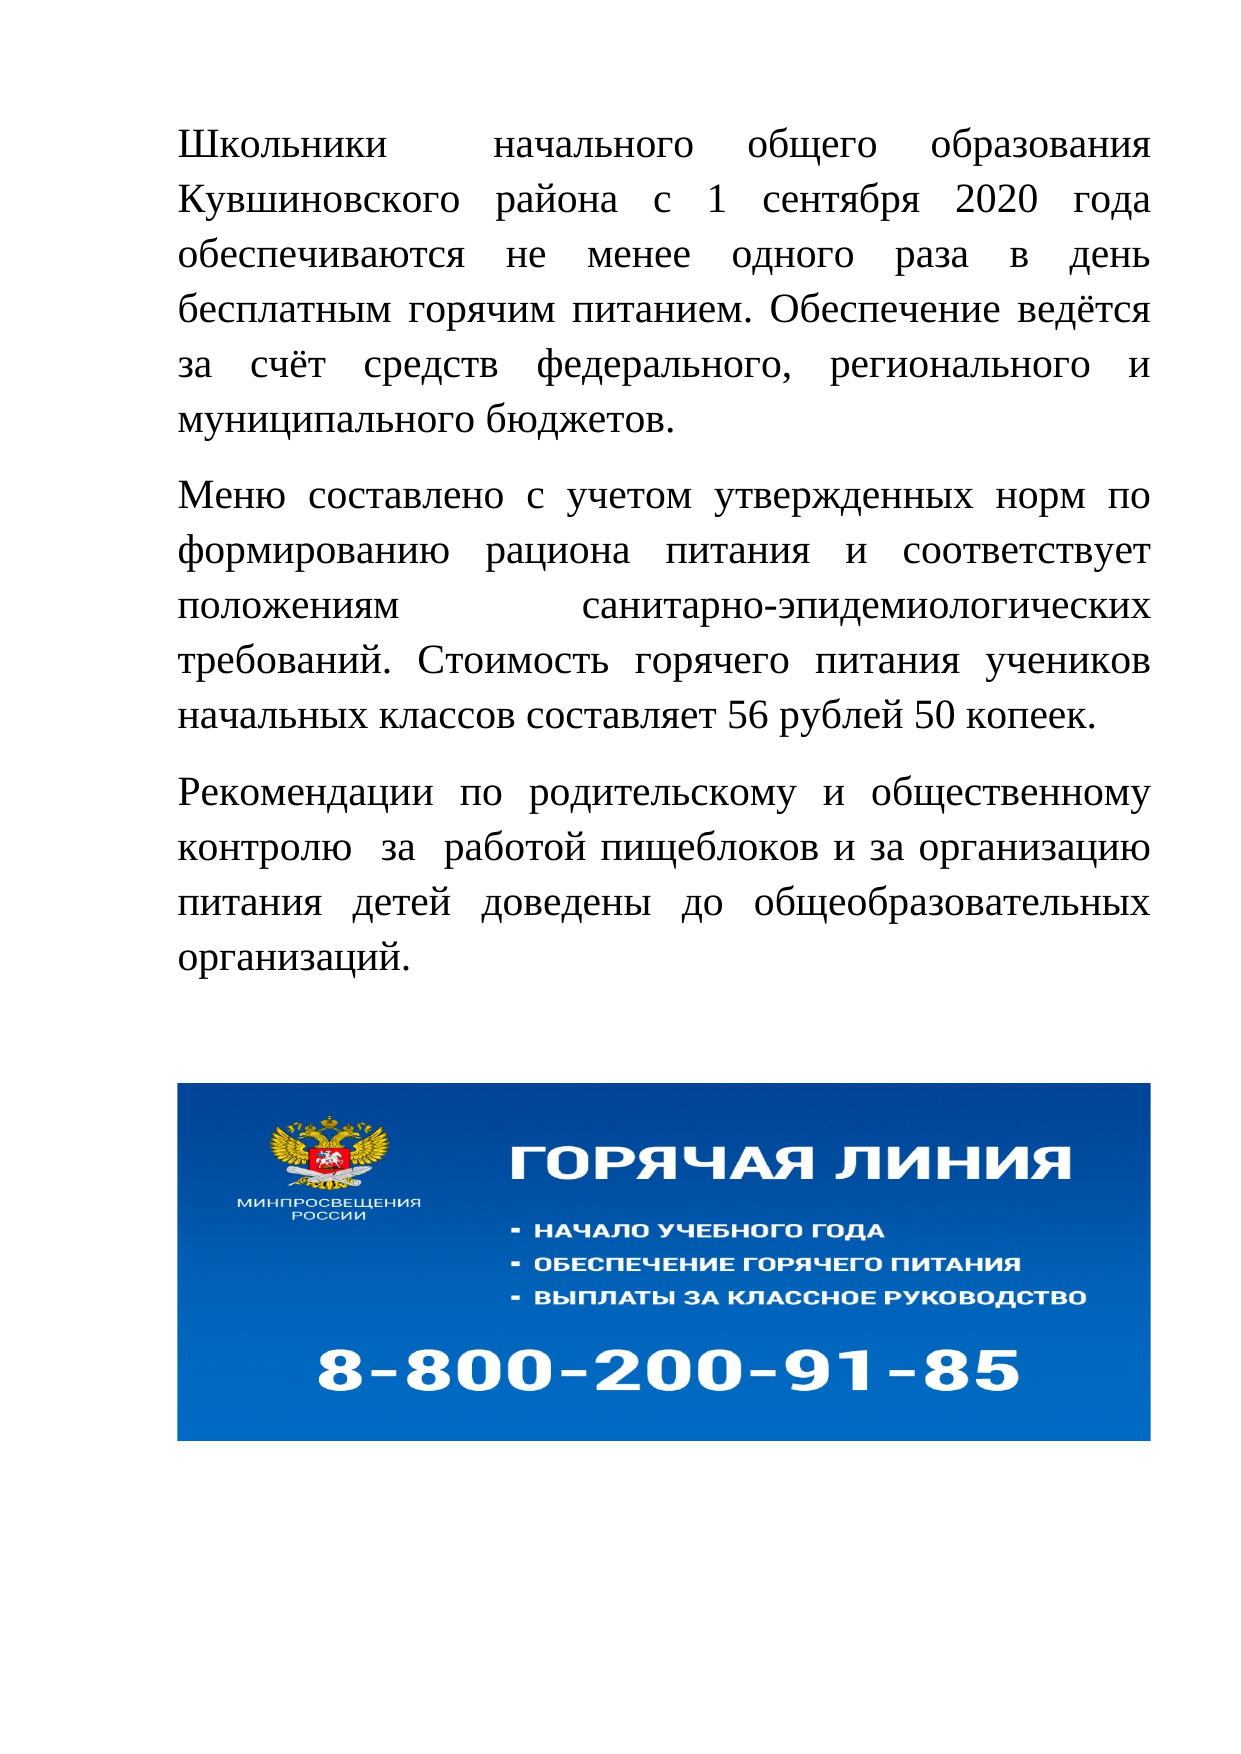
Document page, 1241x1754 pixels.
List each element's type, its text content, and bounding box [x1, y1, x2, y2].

text Меню составлено с учетом утвержденных норм по формированию рациона питания и соответствует положениям санитарно-эпидемиологических требований. Стоимость горячего питания учеников начальных классов составляет 56 рублей 50 копеек. [177, 469, 1152, 738]
text Школьники начального общего образования Кувшиновского района с 1 сентября 2020 года обеспечиваются не менее одного раза в день бесплатным горячим питанием. Обеспечение ведётся за счёт средств федерального, регионального и муниципального бюджетов. [177, 118, 1152, 442]
text Рекомендации по родительскому и общественному контролю за работой пищеблоков и за организацию питания детей доведены до общеобразовательных организаций. [177, 766, 1152, 979]
picture [177, 1083, 1151, 1441]
